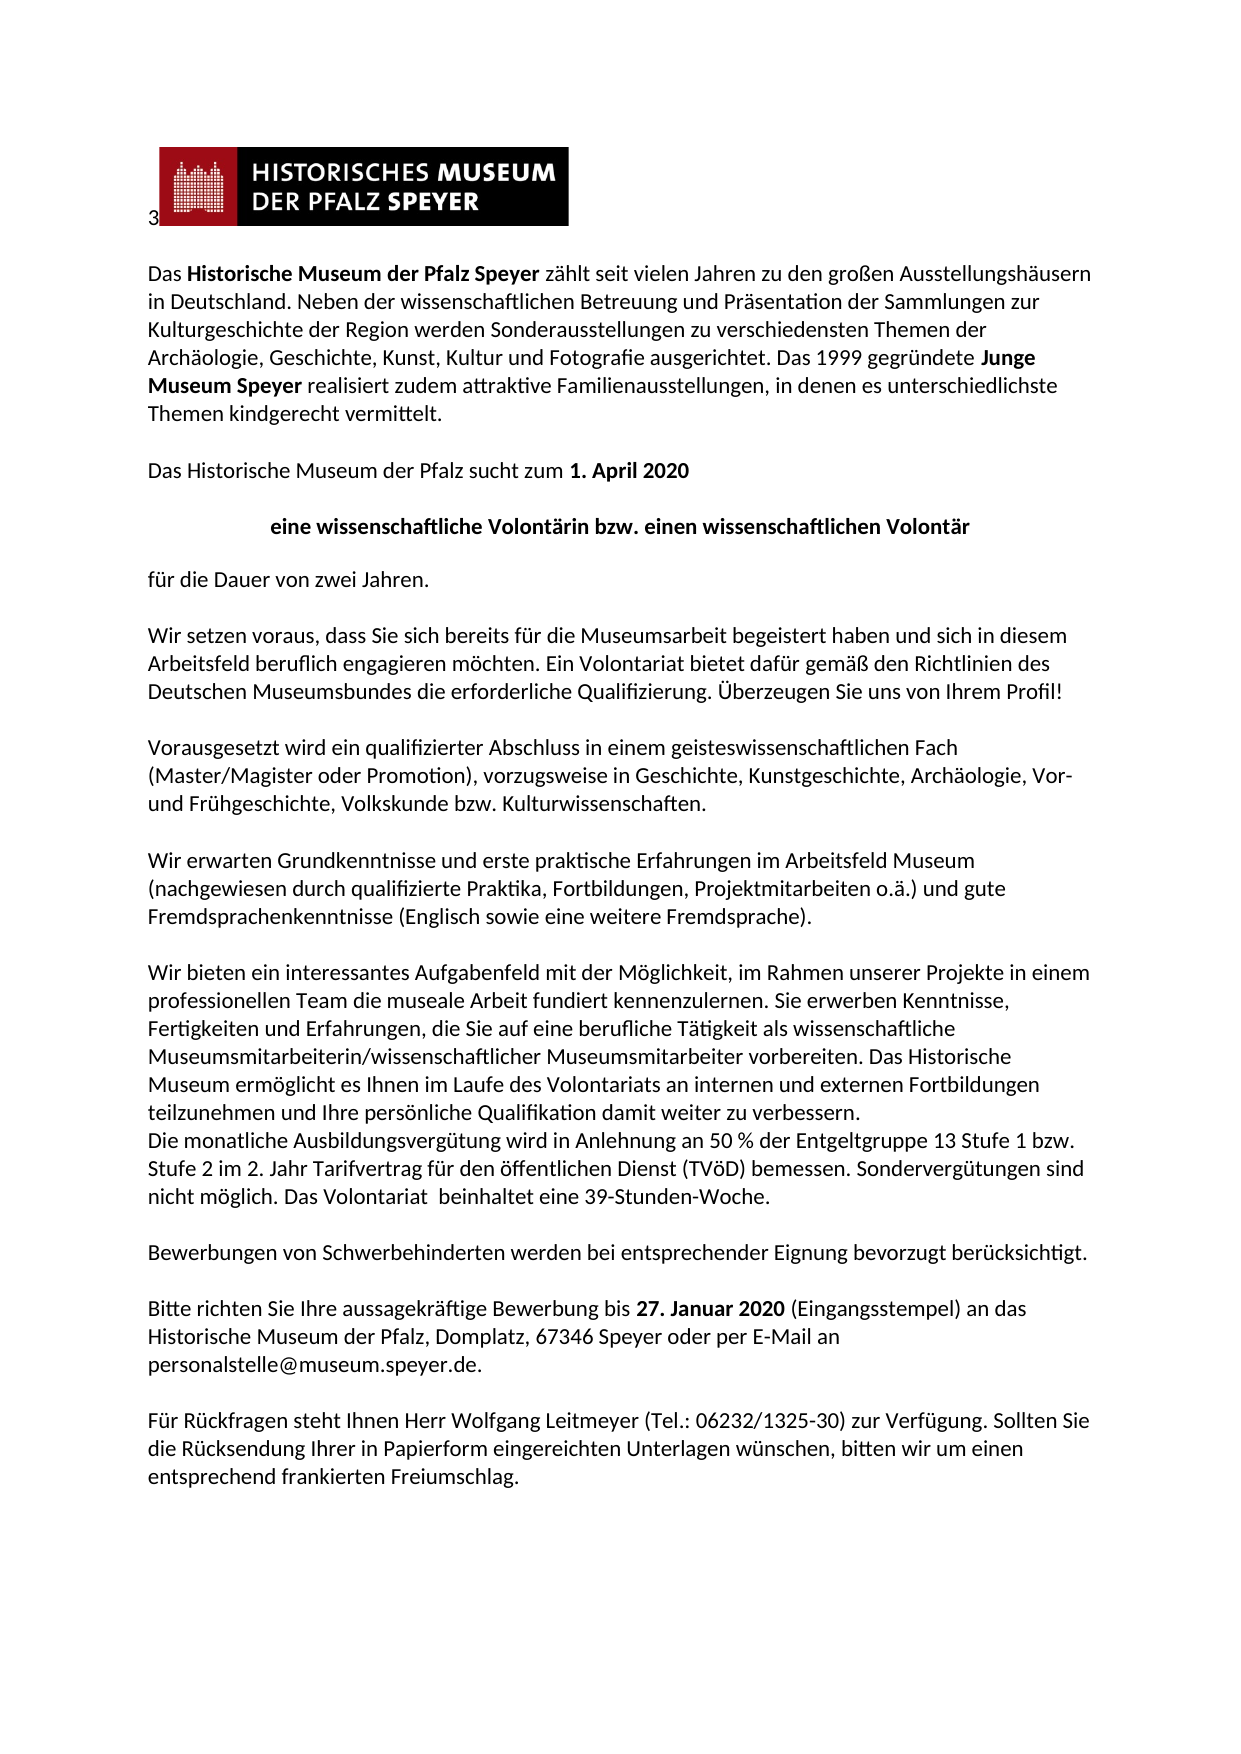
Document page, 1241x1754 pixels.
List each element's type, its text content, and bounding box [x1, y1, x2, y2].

text Für Rückfragen steht Ihnen Herr Wolfgang Leitmeyer (Tel.: 06232/1325-30) zur Verfügung. Sollten Sie die Rücksendung Ihrer in Papierform eingereichten Unterlagen wünschen, bitten wir um einen entsprechend frankierten Freiumschlag. [148, 1406, 1093, 1490]
subtitle eine wissenschaftliche Volontärin bzw. einen wissenschaftlichen Volontär [148, 512, 1093, 540]
text für die Dauer von zwei Jahren. [148, 565, 1093, 593]
picture [159, 147, 569, 226]
text Wir bieten ein interessantes Aufgabenfeld mit der Möglichkeit, im Rahmen unserer Projekte in einem professionellen Team die museale Arbeit fundiert kennenzulernen. Sie erwerben Kenntnisse, Fertigkeiten und Erfahrungen, die Sie auf eine berufliche Tätigkeit als wissenschaftliche Museumsmitarbeiterin/wissenschaftlicher Museumsmitarbeiter vorbereiten. Das Historische Museum ermöglicht es Ihnen im Laufe des Volontariats an internen und externen Fortbildungen teilzunehmen und Ihre persönliche Qualifikation damit weiter zu verbessern. [148, 958, 1093, 1126]
text Bitte richten Sie Ihre aussagekräftige Bewerbung bis 27. Januar 2020 (Eingangsstempel) an das Historische Museum der Pfalz, Domplatz, 67346 Speyer oder per E-Mail an personalstelle@museum.speyer.de. [148, 1294, 1093, 1378]
subtitle Das Historische Museum der Pfalz Speyer zählt seit vielen Jahren zu den großen Ausstellungshäusern in Deutschland. Neben der wissenschaftlichen Betreuung und Präsentation der Sammlungen zur Kulturgeschichte der Region werden Sonderausstellungen zu verschiedensten Themen der Archäologie, Geschichte, Kunst, Kultur und Fotografie ausgerichtet. Das 1999 gegründete Junge Museum Speyer realisiert zudem attraktive Familienausstellungen, in denen es unterschiedlichste Themen kindgerecht vermittelt. [148, 259, 1093, 427]
text Vorausgesetzt wird ein qualifizierter Abschluss in einem geisteswissenschaftlichen Fach (Master/Magister oder Promotion), vorzugsweise in Geschichte, Kunstgeschichte, Archäologie, Vor- und Frühgeschichte, Volkskunde bzw. Kulturwissenschaften. [148, 733, 1093, 817]
text Wir erwarten Grundkenntnisse und erste praktische Erfahrungen im Arbeitsfeld Museum (nachgewiesen durch qualifizierte Praktika, Fortbildungen, Projektmitarbeiten o.ä.) und gute Fremdsprachenkenntnisse (Englisch sowie eine weitere Fremdsprache). [148, 846, 1093, 930]
subtitle Das Historische Museum der Pfalz sucht zum 1. April 2020 [148, 456, 1093, 484]
text Bewerbungen von Schwerbehinderten werden bei entsprechender Eignung bevorzugt berücksichtigt. [148, 1238, 1093, 1266]
text Wir setzen voraus, dass Sie sich bereits für die Museumsarbeit begeistert haben und sich in diesem Arbeitsfeld beruflich engagieren möchten. Ein Volontariat bietet dafür gemäß den Richtlinien des Deutschen Museumsbundes die erforderliche Qualifizierung. Überzeugen Sie uns von Ihrem Profil! [148, 621, 1093, 705]
text Die monatliche Ausbildungsvergütung wird in Anlehnung an 50 % der Entgeltgruppe 13 Stufe 1 bzw. Stufe 2 im 2. Jahr Tarifvertrag für den öffentlichen Dienst (TVöD) bemessen. Sondervergütungen sind nicht möglich. Das Volontariat beinhaltet eine 39-Stunden-Woche. [148, 1126, 1093, 1210]
